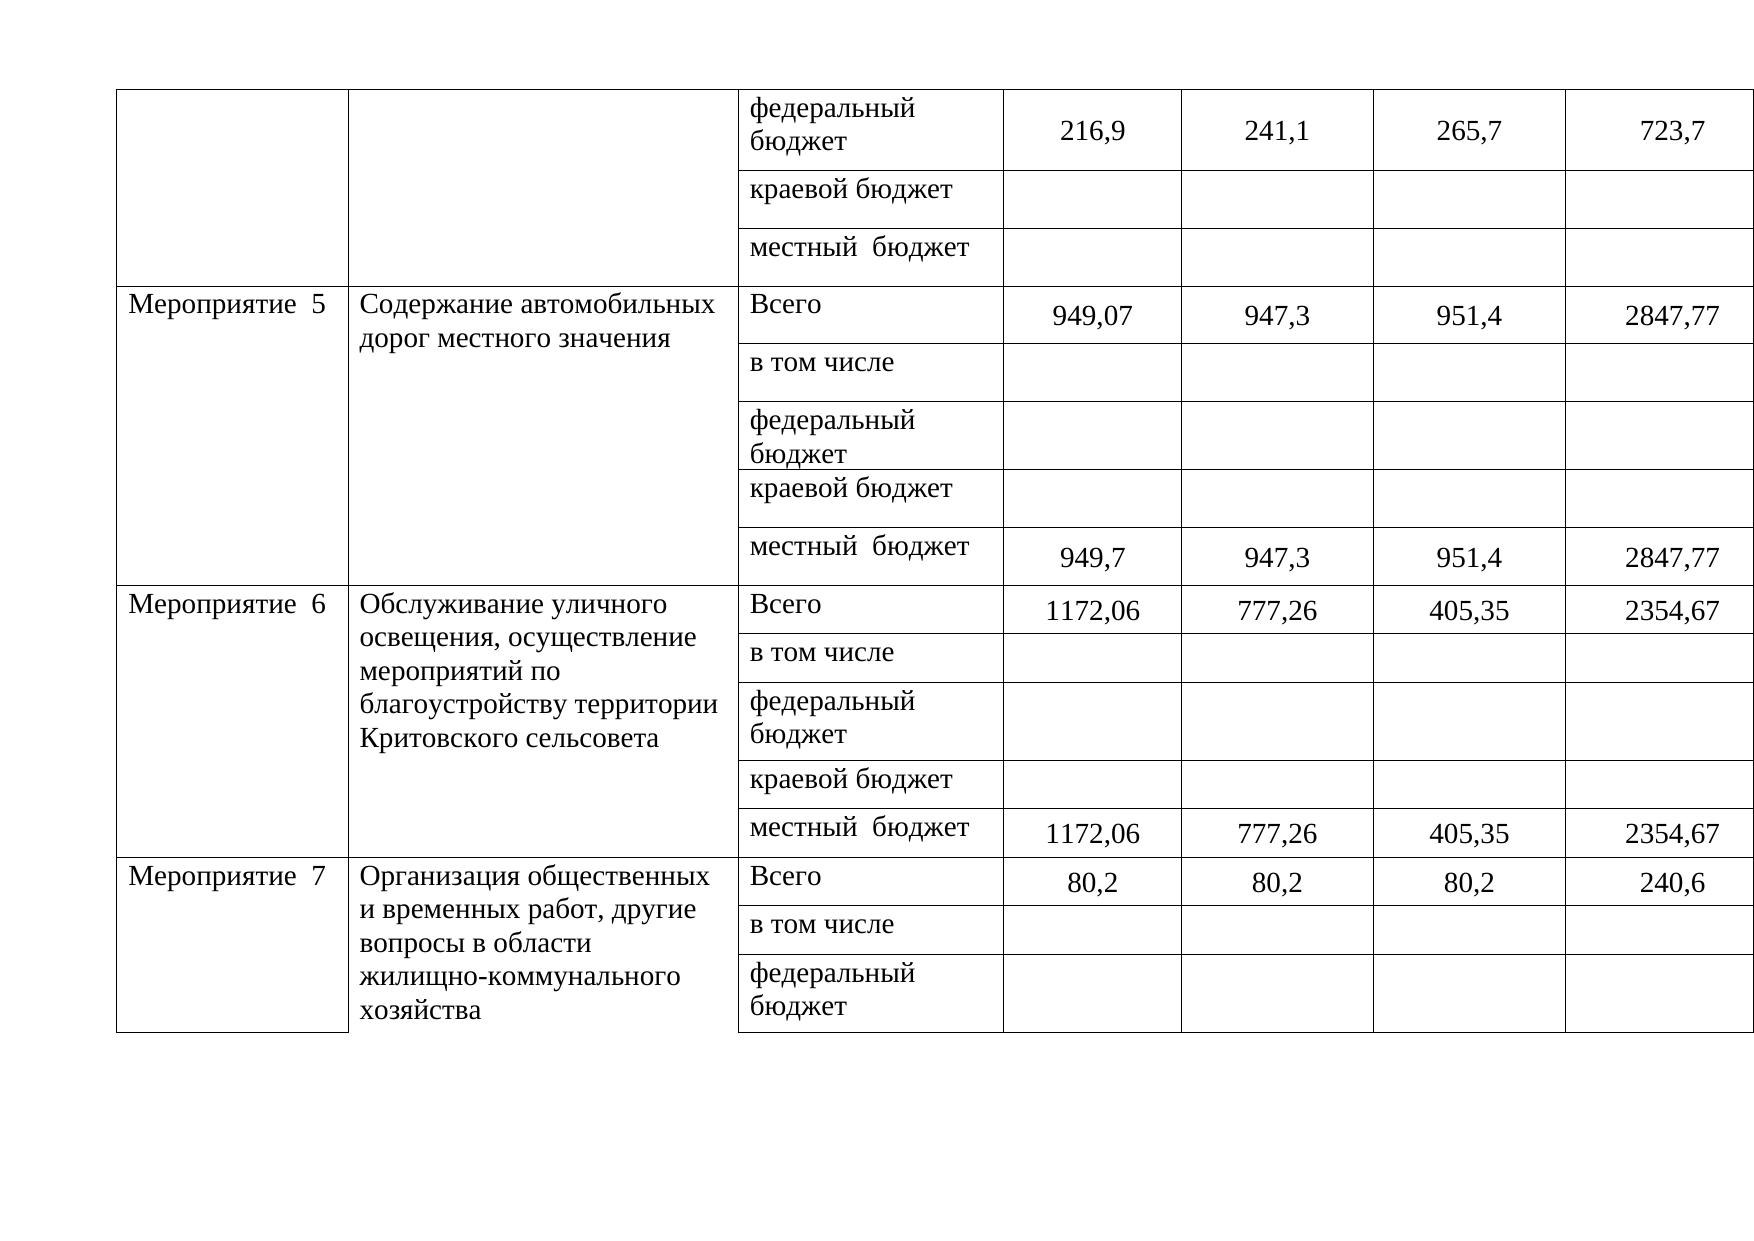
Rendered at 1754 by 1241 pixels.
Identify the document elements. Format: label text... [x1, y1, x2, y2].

table_cell 405,35 [1374, 809, 1565, 857]
table_cell [1374, 906, 1565, 954]
table_cell [1374, 470, 1565, 527]
table_cell [1566, 171, 1753, 228]
table_cell [1374, 402, 1565, 469]
table_cell [1374, 229, 1565, 286]
table_cell [1004, 761, 1181, 808]
table_cell 951,4 [1374, 528, 1565, 585]
table_cell [1566, 761, 1753, 808]
table_cell [1566, 402, 1753, 469]
table_cell 216,9 [1004, 90, 1181, 170]
table_cell местный бюджет [739, 229, 1003, 286]
table_cell в том числе [739, 906, 1003, 954]
table_cell [1374, 171, 1565, 228]
table_cell [1182, 171, 1373, 228]
table_cell Мероприятие 7 [117, 858, 348, 1032]
table_cell 1172,06 [1004, 809, 1181, 857]
table_cell федеральный бюджет [739, 90, 1003, 170]
table_cell [1004, 634, 1181, 682]
table_cell [1004, 470, 1181, 527]
table_cell [1566, 470, 1753, 527]
table_cell 265,7 [1374, 90, 1565, 170]
table_cell [1182, 683, 1373, 760]
table_cell [1566, 229, 1753, 286]
table_cell 80,2 [1374, 858, 1565, 905]
table_cell 2354,67 [1566, 586, 1753, 633]
table_cell [1182, 402, 1373, 469]
table_cell 241,1 [1182, 90, 1373, 170]
table_cell [1566, 683, 1753, 760]
table_cell 2847,77 [1566, 528, 1753, 585]
table_cell 240,6 [1566, 858, 1753, 905]
table_cell Мероприятие 5 [117, 287, 348, 585]
table_cell [1374, 761, 1565, 808]
table_cell [1182, 634, 1373, 682]
table_cell [1566, 906, 1753, 954]
table_cell 951,4 [1374, 287, 1565, 343]
table_cell [1004, 683, 1181, 760]
table_cell 723,7 [1566, 90, 1753, 170]
table_cell 2847,77 [1566, 287, 1753, 343]
table_cell 1172,06 [1004, 586, 1181, 633]
table_cell 947,3 [1182, 287, 1373, 343]
table_cell краевой бюджет [739, 171, 1003, 228]
table_cell краевой бюджет [739, 761, 1003, 808]
table_cell 777,26 [1182, 586, 1373, 633]
table_cell 949,7 [1004, 528, 1181, 585]
table_cell Обслуживание уличного освещения, осуществление мероприятий по благоустройству территории Критовского сельсовета [349, 586, 738, 857]
table_cell [1182, 955, 1373, 1032]
table_cell [1374, 955, 1565, 1032]
table_cell [1004, 229, 1181, 286]
table_cell [1182, 344, 1373, 401]
table_cell 2354,67 [1566, 809, 1753, 857]
table_cell [1182, 906, 1373, 954]
table_cell федеральный бюджет [739, 683, 1003, 760]
table_cell [1374, 683, 1565, 760]
table_cell 405,35 [1374, 586, 1565, 633]
table_cell местный бюджет [739, 528, 1003, 585]
table_cell [1004, 906, 1181, 954]
table_cell [1004, 344, 1181, 401]
table_cell [1004, 171, 1181, 228]
table_cell Всего [739, 287, 1003, 343]
table_cell [1182, 229, 1373, 286]
table_cell [1374, 344, 1565, 401]
table_cell в том числе [739, 634, 1003, 682]
table_cell Всего [739, 586, 1003, 633]
table_cell [1182, 761, 1373, 808]
table_cell [1004, 402, 1181, 469]
table_cell [1566, 955, 1753, 1032]
table_cell федеральный бюджет [739, 402, 1003, 469]
table_cell федеральный бюджет [739, 955, 1003, 1032]
table_cell Всего [739, 858, 1003, 905]
table_cell [1182, 470, 1373, 527]
table_cell Мероприятие 6 [117, 586, 348, 857]
table_cell 949,07 [1004, 287, 1181, 343]
table_cell [1566, 634, 1753, 682]
table_cell Организация общественных и временных работ, другие вопросы в области жилищно-коммунального хозяйства [349, 858, 738, 1032]
table_cell местный бюджет [739, 809, 1003, 857]
table_cell [1374, 634, 1565, 682]
table_cell [1566, 344, 1753, 401]
table_cell краевой бюджет [739, 470, 1003, 527]
table_cell в том числе [739, 344, 1003, 401]
table_cell [1004, 955, 1181, 1032]
table_cell 80,2 [1182, 858, 1373, 905]
table_cell 777,26 [1182, 809, 1373, 857]
table_cell 947,3 [1182, 528, 1373, 585]
table_cell 80,2 [1004, 858, 1181, 905]
table_cell Содержание автомобильных дорог местного значения [349, 287, 738, 585]
